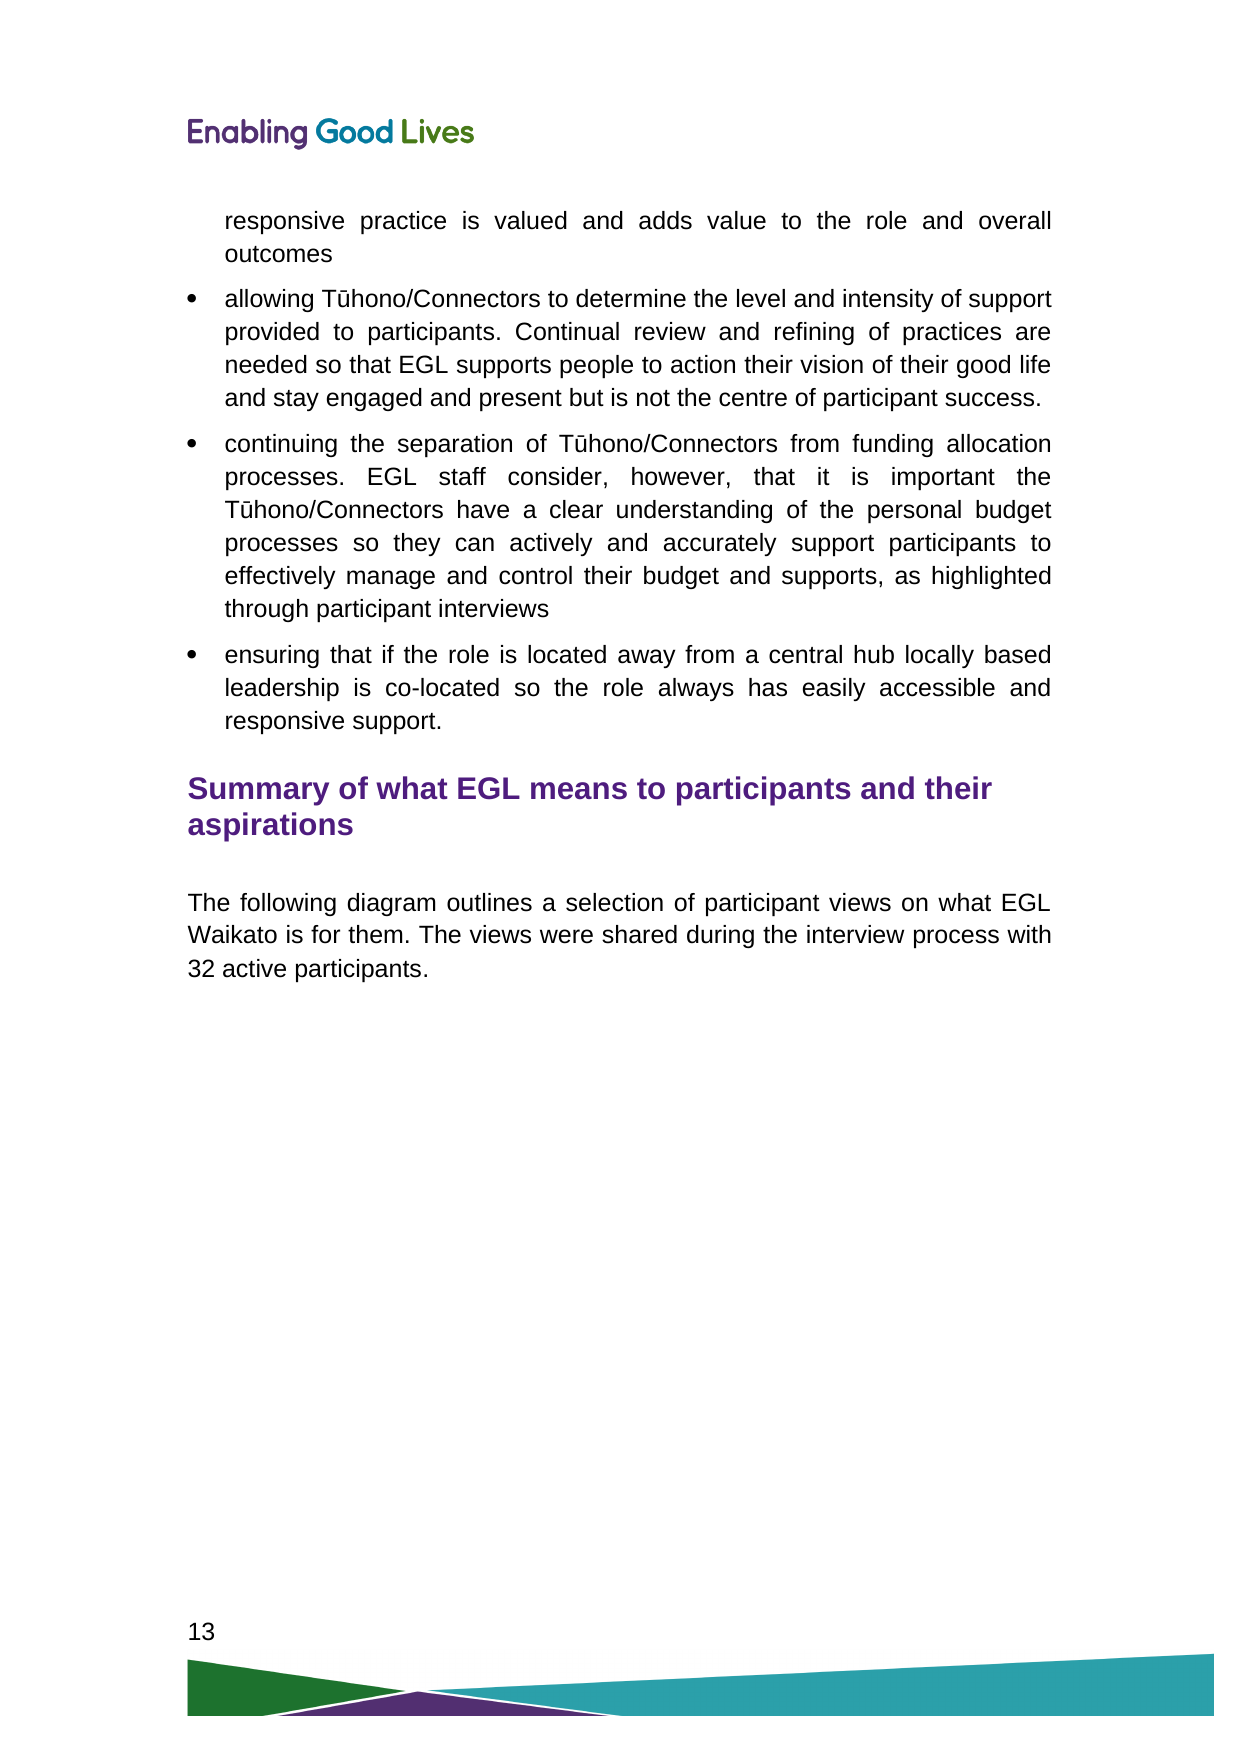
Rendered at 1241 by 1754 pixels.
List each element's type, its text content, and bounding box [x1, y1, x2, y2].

picture [188, 1650, 1213, 1716]
subtitle Summary of what EGL means to participants and their aspirations [187, 770, 1053, 842]
list continuing the separation of Tūhono/Connectors from funding allocation processes. EGL staff consider, however, that it is important the Tūhono/Connectors have a clear understanding of the personal budget processes so they can actively and accurately support participants to effectively manage and control their budget and supports, as highlighted through participant interviews [187, 429, 1053, 623]
list ensuring that if the role is located away from a central hub locally based leadership is co-located so the role always has easily accessible and responsive support. [187, 640, 1053, 734]
picture [187, 99, 474, 169]
text The following diagram outlines a selection of participant views on what EGL Waikato is for them. The views were shared during the interview process with 32 active participants. [187, 887, 1053, 982]
list allowing Tūhono/Connectors to determine the level and intensity of support provided to participants. Continual review and refining of practices are needed so that EGL supports people to action their vision of their good life and stay engaged and present but is not the centre of participant success. [187, 284, 1053, 412]
